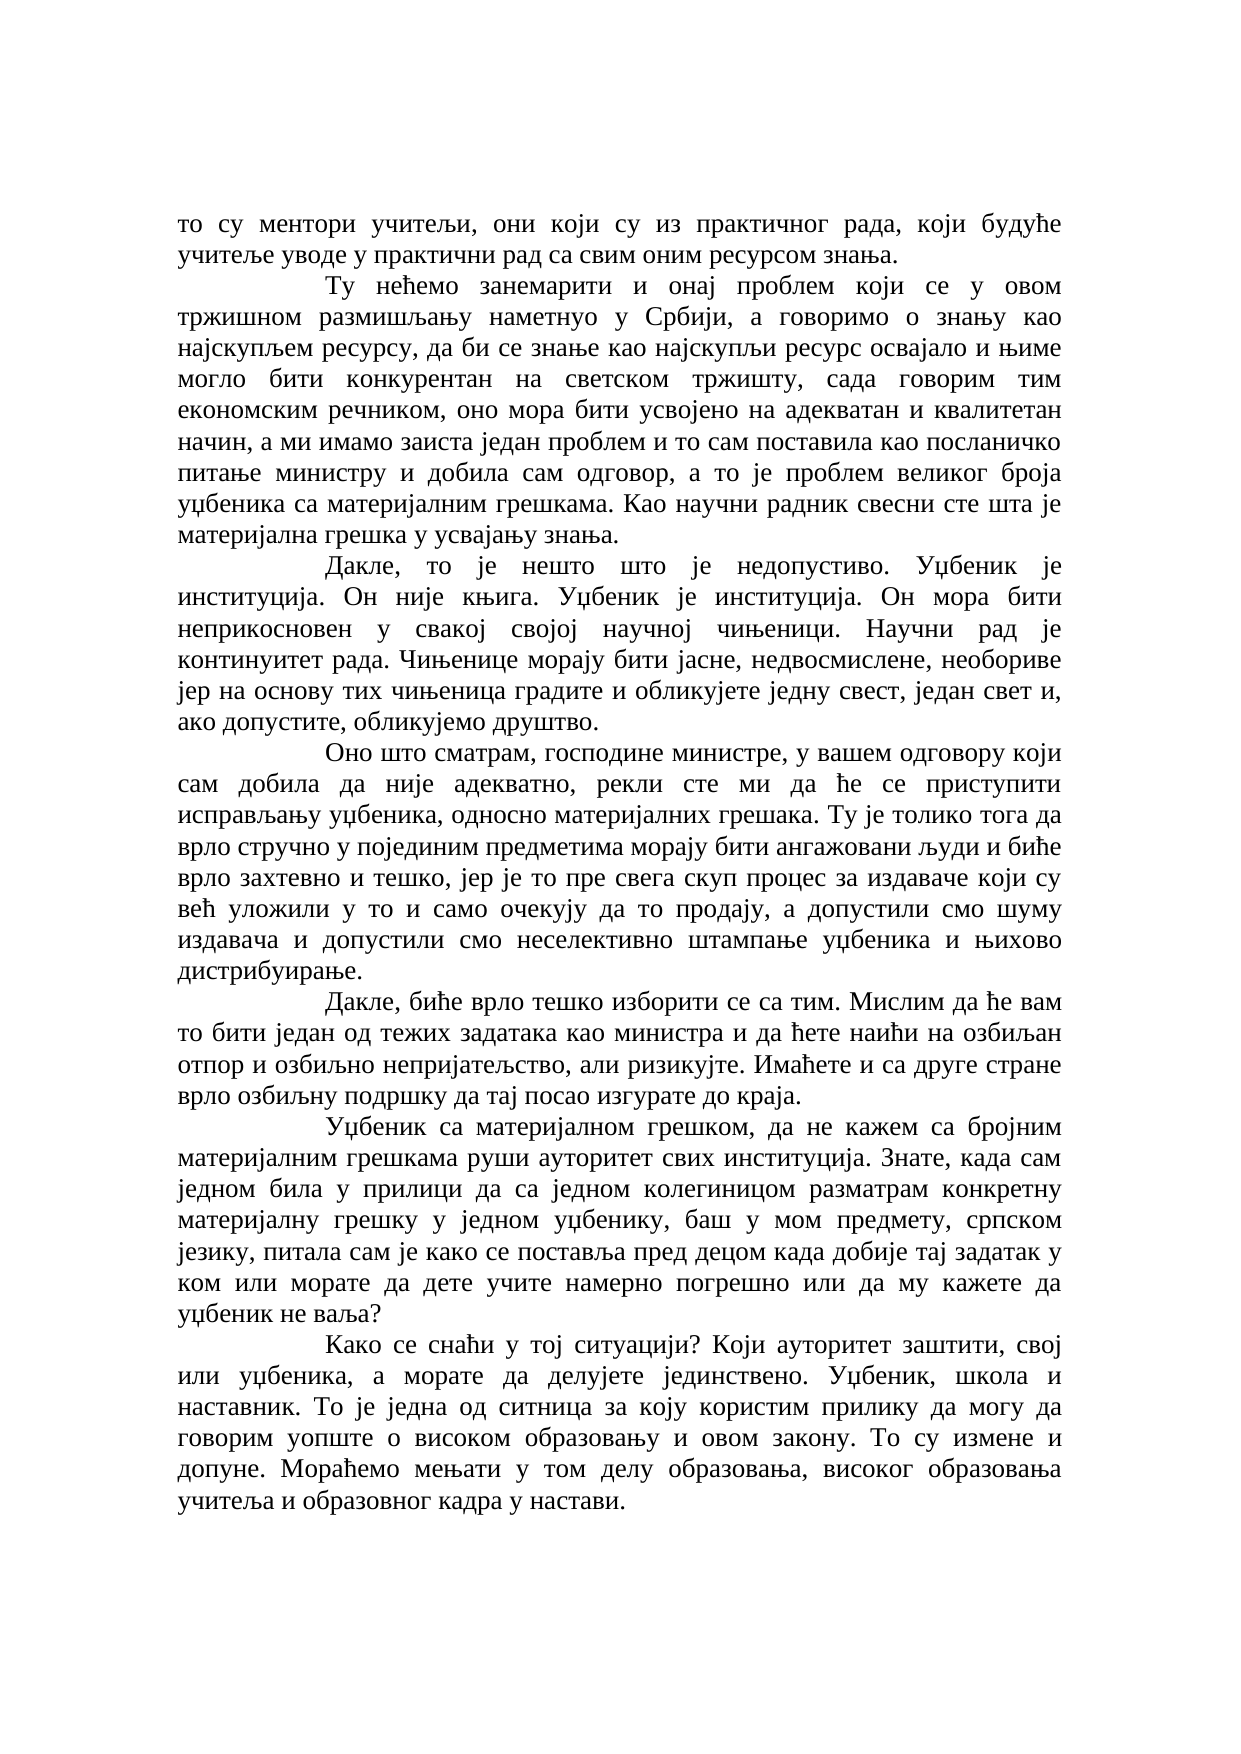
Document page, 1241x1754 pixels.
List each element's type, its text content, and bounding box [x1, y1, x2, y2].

text Дакле, биће врло тешко изборити се са тим. Мислим да ће вам то бити један од тежих задатака као министра и да ћете наићи на озбиљан отпор и озбиљно непријатељство, али ризикујте. Имаћете и са друге стране врло озбиљну подршку да тај посао изгурате до краја. [177, 985, 1063, 1110]
text Како се снаћи у тој ситуацији? Који ауторитет заштити, свој или уџбеника, а морате да делујете јединствено. Уџбеник, школа и наставник. То је једна од ситница за коју користим прилику да могу да говорим уопште о високом образовању и овом закону. То су измене и допуне. Мораћемо мењати у том делу образовања, високог образовања учитеља и образовног кадра у настави. [177, 1328, 1063, 1515]
text Дакле, то је нешто што је недопустиво. Уџбеник је институција. Он није књига. Уџбеник је институција. Он мора бити неприкосновен у свакој својој научној чињеници. Научни рад је континуитет рада. Чињенице морају бити јасне, недвосмислене, необориве јер на основу тих чињеница градите и обликујете једну свест, један свет и, ако допустите, обликујемо друштво. [177, 549, 1063, 736]
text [177, 207, 1063, 269]
text Оно што сматрам, господине министре, у вашем одговору који сам добила да није адекватно, рекли сте ми да ће се приступити исправљању уџбеника, односно материјалних грешака. Ту је толико тога да врло стручно у појединим предметима морају бити ангажовани људи и биће врло захтевно и тешко, јер је то пре свега скуп процес за издаваче који су већ уложили у то и само очекују да то продају, а допустили смо шуму издавача и допустили смо неселективно штампање уџбеника и њихово дистрибуирање. [177, 736, 1063, 985]
text Ту нећемо занемарити и онај проблем који се у овом тржишном размишљању наметнуо у Србији, а говоримо о знању као најскупљем ресурсу, да би се знање као најскупљи ресурс освајало и њиме могло бити конкурентан на светском тржишту, сада говорим тим економским речником, оно мора бити усвојено на адекватан и квалитетан начин, а ми имамо заиста један проблем и то сам поставила као посланичко питање министру и добила сам одговор, а то је проблем великог броја уџбеника са материјалним грешкама. Као научни радник свесни сте шта је материјална грешка у усвајању знања. [177, 269, 1063, 549]
text Уџбеник са материјалном грешком, да не кажем са бројним материјалним грешкама руши ауторитет свих институција. Знате, када сам једном била у прилици да са једном колегиницом разматрам конкретну материјалну грешку у једном уџбенику, баш у мом предмету, српском језику, питала сам је како се поставља пред децом када добије тај задатак у ком или морате да дете учите намерно погрешно или да му кажете да уџбеник не ваља? [177, 1110, 1063, 1328]
